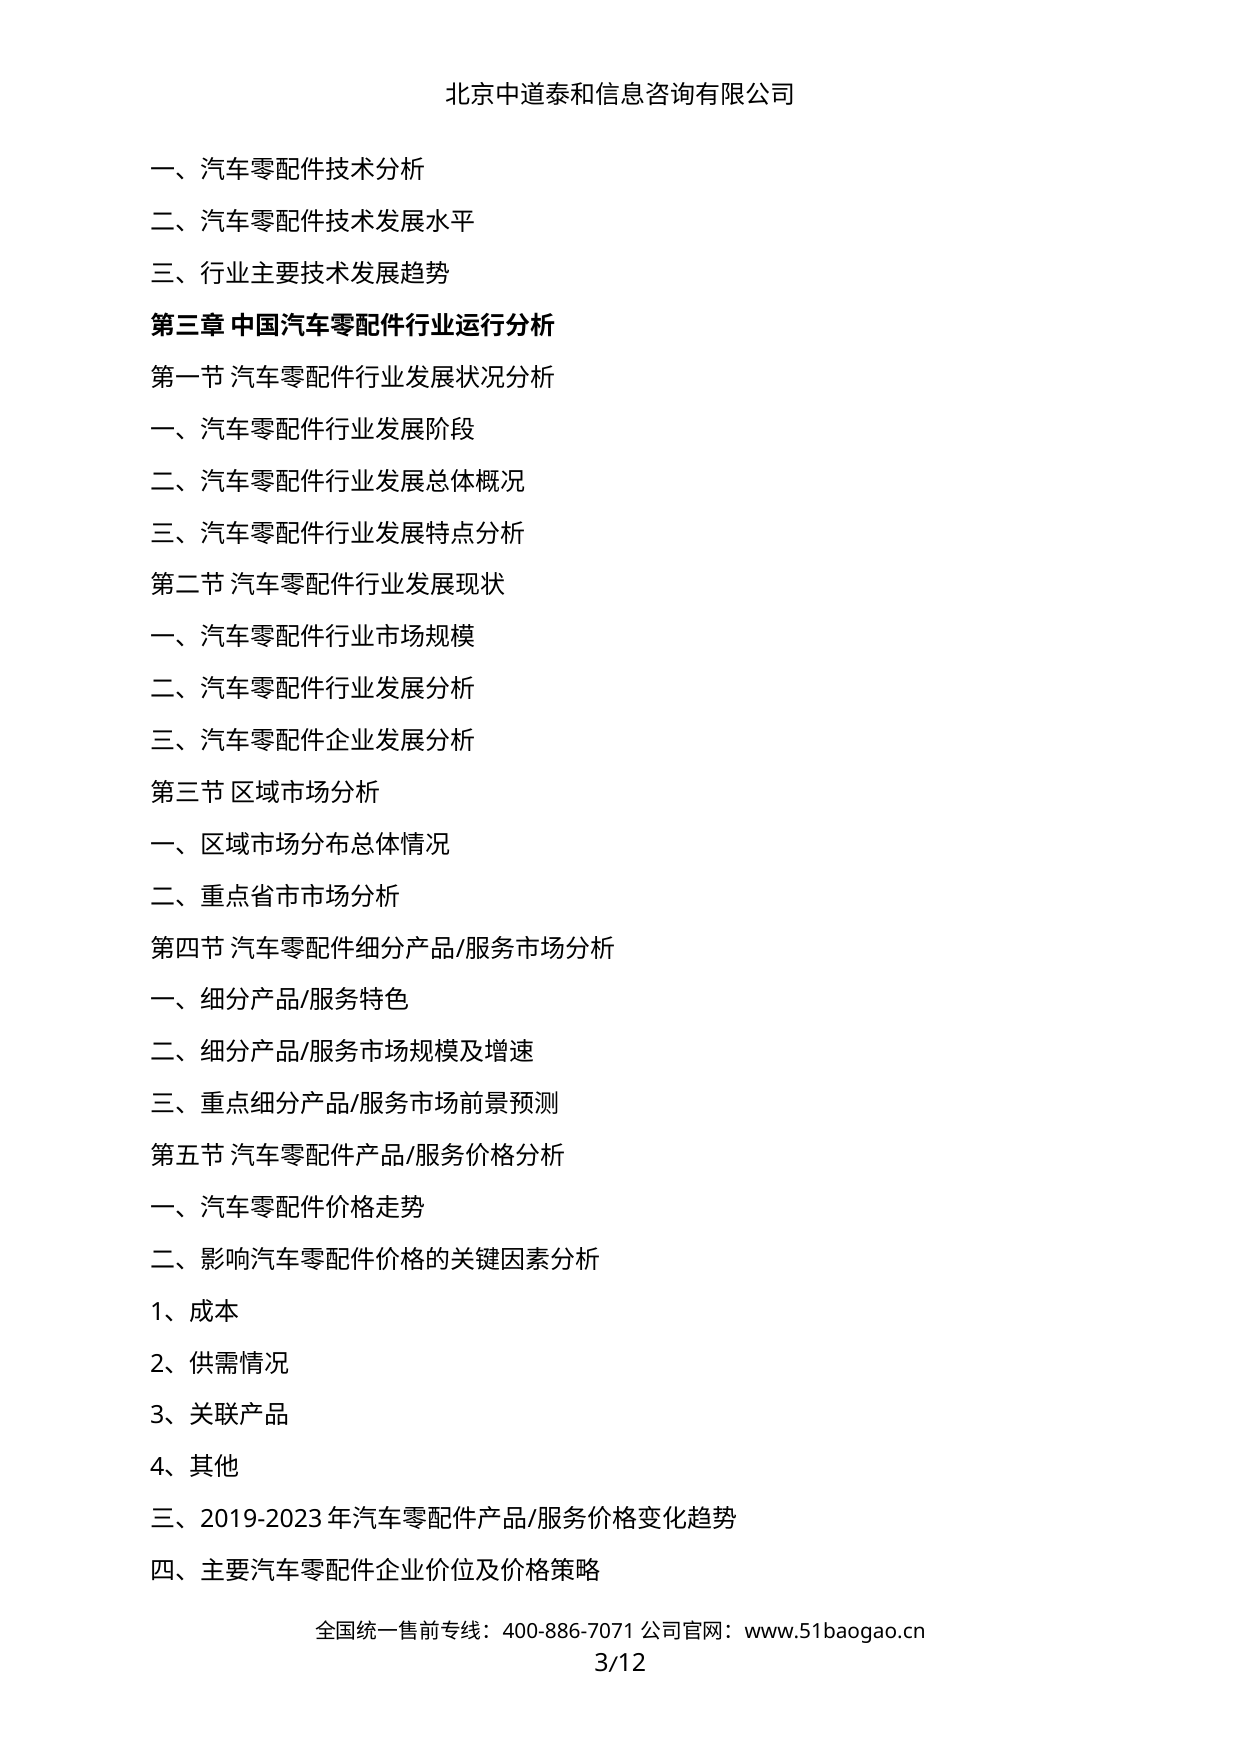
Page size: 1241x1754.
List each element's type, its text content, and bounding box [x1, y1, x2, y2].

text 4、其他 [150, 1447, 1090, 1483]
text 二、重点省市市场分析 [150, 876, 1090, 912]
text 二、汽车零配件技术发展水平 [150, 202, 1090, 238]
text 三、2019-2023年汽车零配件产品/服务价格变化趋势 [150, 1499, 1090, 1535]
text 1、成本 [150, 1291, 1090, 1327]
text 3、关联产品 [150, 1395, 1090, 1431]
text 三、汽车零配件行业发展特点分析 [150, 513, 1090, 549]
text 第二节 汽车零配件行业发展现状 [150, 565, 1090, 601]
text 二、汽车零配件行业发展分析 [150, 669, 1090, 705]
text 三、重点细分产品/服务市场前景预测 [150, 1084, 1090, 1120]
text 一、区域市场分布总体情况 [150, 824, 1090, 861]
text 一、汽车零配件价格走势 [150, 1187, 1090, 1224]
text 三、汽车零配件企业发展分析 [150, 721, 1090, 757]
text 一、汽车零配件行业发展阶段 [150, 409, 1090, 446]
text 2、供需情况 [150, 1343, 1090, 1379]
text 一、细分产品/服务特色 [150, 980, 1090, 1016]
text 二、影响汽车零配件价格的关键因素分析 [150, 1239, 1090, 1276]
text 三、行业主要技术发展趋势 [150, 254, 1090, 290]
text 二、细分产品/服务市场规模及增速 [150, 1032, 1090, 1068]
text 第三章 中国汽车零配件行业运行分析 [150, 306, 1090, 342]
text 第四节 汽车零配件细分产品/服务市场分析 [150, 928, 1090, 964]
text 一、汽车零配件行业市场规模 [150, 617, 1090, 653]
text 一、汽车零配件技术分析 [150, 150, 1090, 186]
text 第一节 汽车零配件行业发展状况分析 [150, 357, 1090, 394]
text 四、主要汽车零配件企业价位及价格策略 [150, 1551, 1090, 1587]
text 二、汽车零配件行业发展总体概况 [150, 461, 1090, 497]
text 第五节 汽车零配件产品/服务价格分析 [150, 1136, 1090, 1172]
text 第三节 区域市场分析 [150, 772, 1090, 809]
